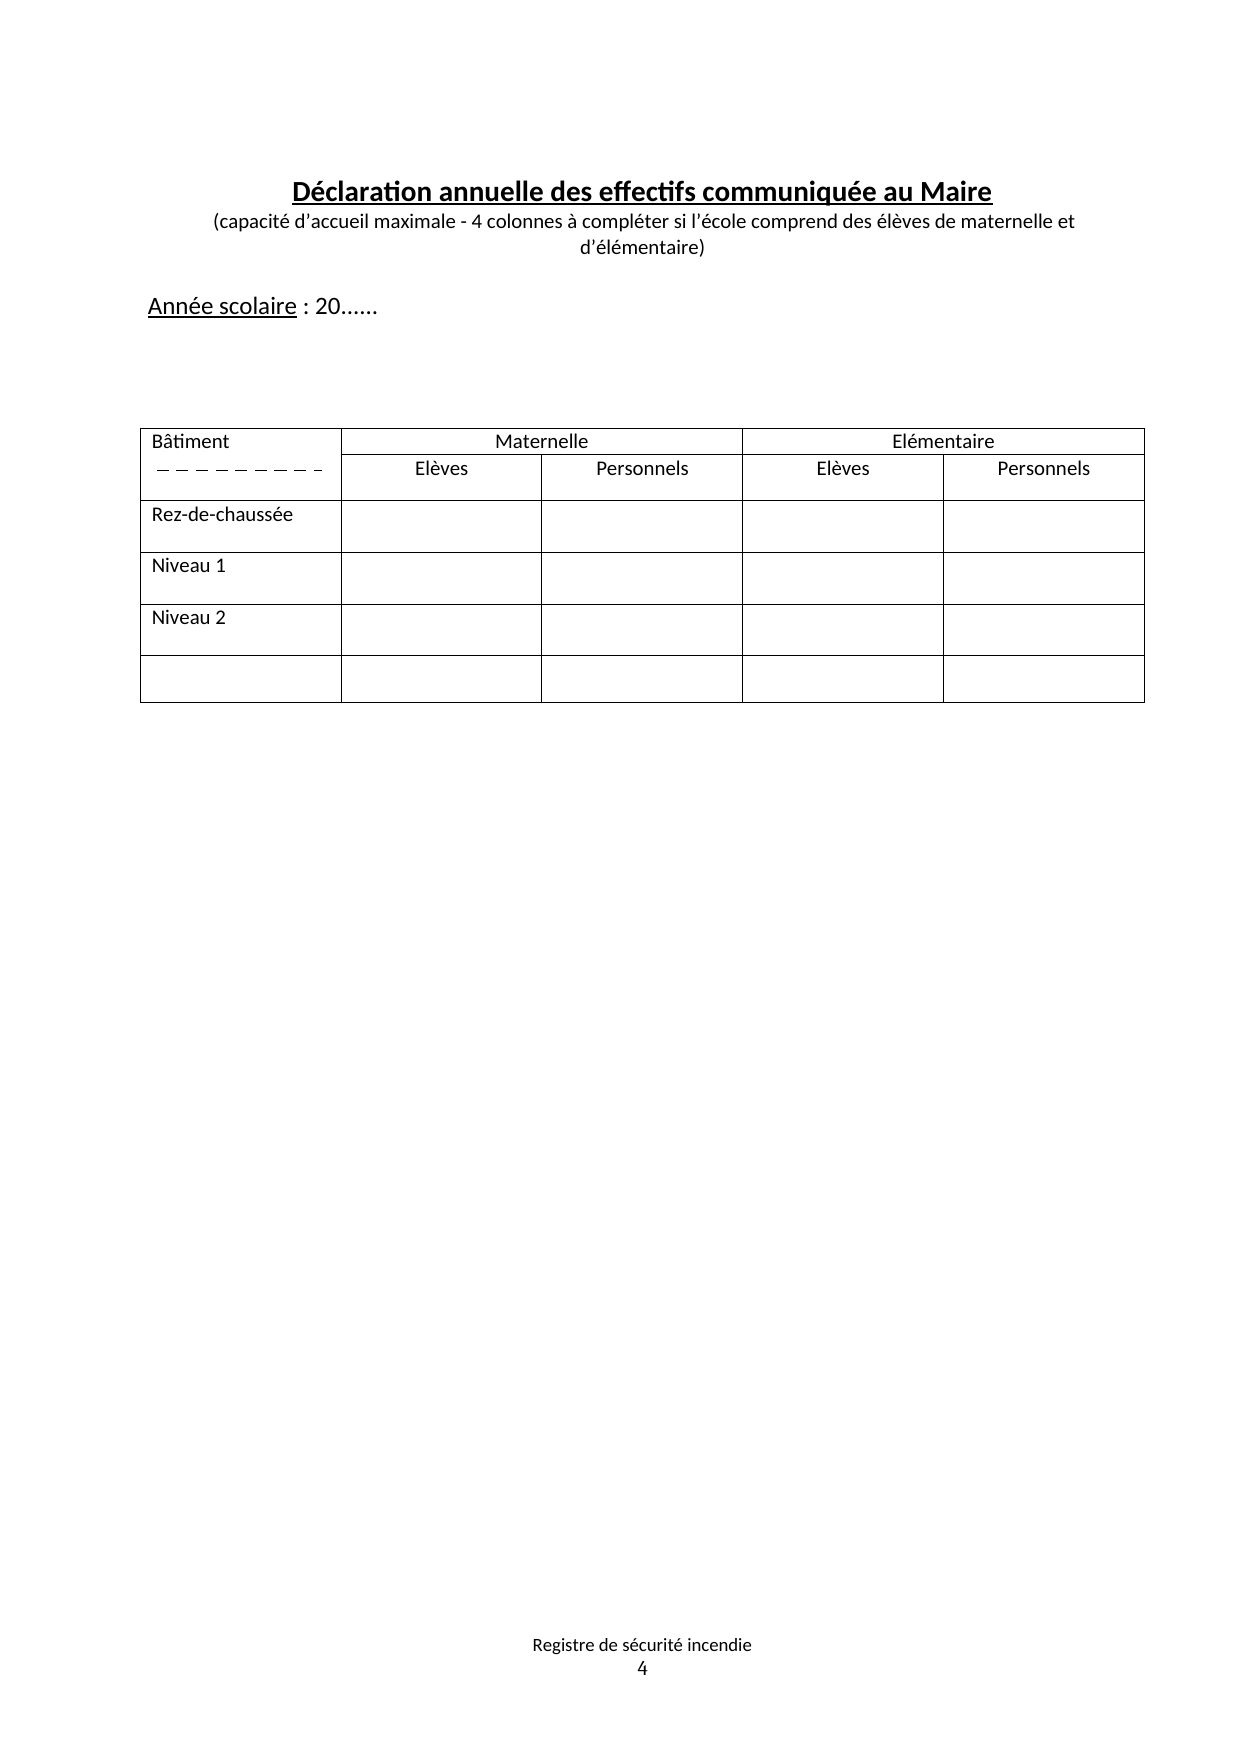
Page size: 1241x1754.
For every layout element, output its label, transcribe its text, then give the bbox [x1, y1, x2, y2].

table_cell [542, 656, 742, 702]
table_cell [342, 501, 541, 552]
text (capacité d’accueil maximale - 4 colonnes à compléter si l’école comprend des élèves de maternelle et d’élémentaire) [148, 209, 1137, 259]
table_cell [141, 656, 341, 702]
table_cell Elèves [743, 455, 943, 500]
table_cell Personnels [542, 455, 742, 500]
table_cell [743, 605, 943, 655]
table_cell Elèves [342, 455, 541, 500]
table_cell [743, 501, 943, 552]
table_cell [542, 605, 742, 655]
table_cell [342, 656, 541, 702]
table_cell [342, 553, 541, 603]
table_header Maternelle [342, 429, 742, 454]
table_cell [542, 501, 742, 552]
table_cell [542, 553, 742, 603]
table_cell [944, 501, 1144, 552]
table_cell Niveau 1 [141, 553, 341, 603]
table_header Bâtiment [141, 429, 341, 500]
table_cell [944, 656, 1144, 702]
table_cell Rez-de-chaussée [141, 501, 341, 552]
table_cell [944, 553, 1144, 603]
table_cell [342, 605, 541, 655]
text Déclaration annuelle des effectifs communiquée au Maire [148, 173, 1137, 209]
table_header Elémentaire [743, 429, 1144, 454]
text Année scolaire : 20...... [148, 290, 1137, 321]
table_cell [743, 553, 943, 603]
table_cell [743, 656, 943, 702]
table_cell Niveau 2 [141, 605, 341, 655]
table_cell Personnels [944, 455, 1144, 500]
table_cell [944, 605, 1144, 655]
